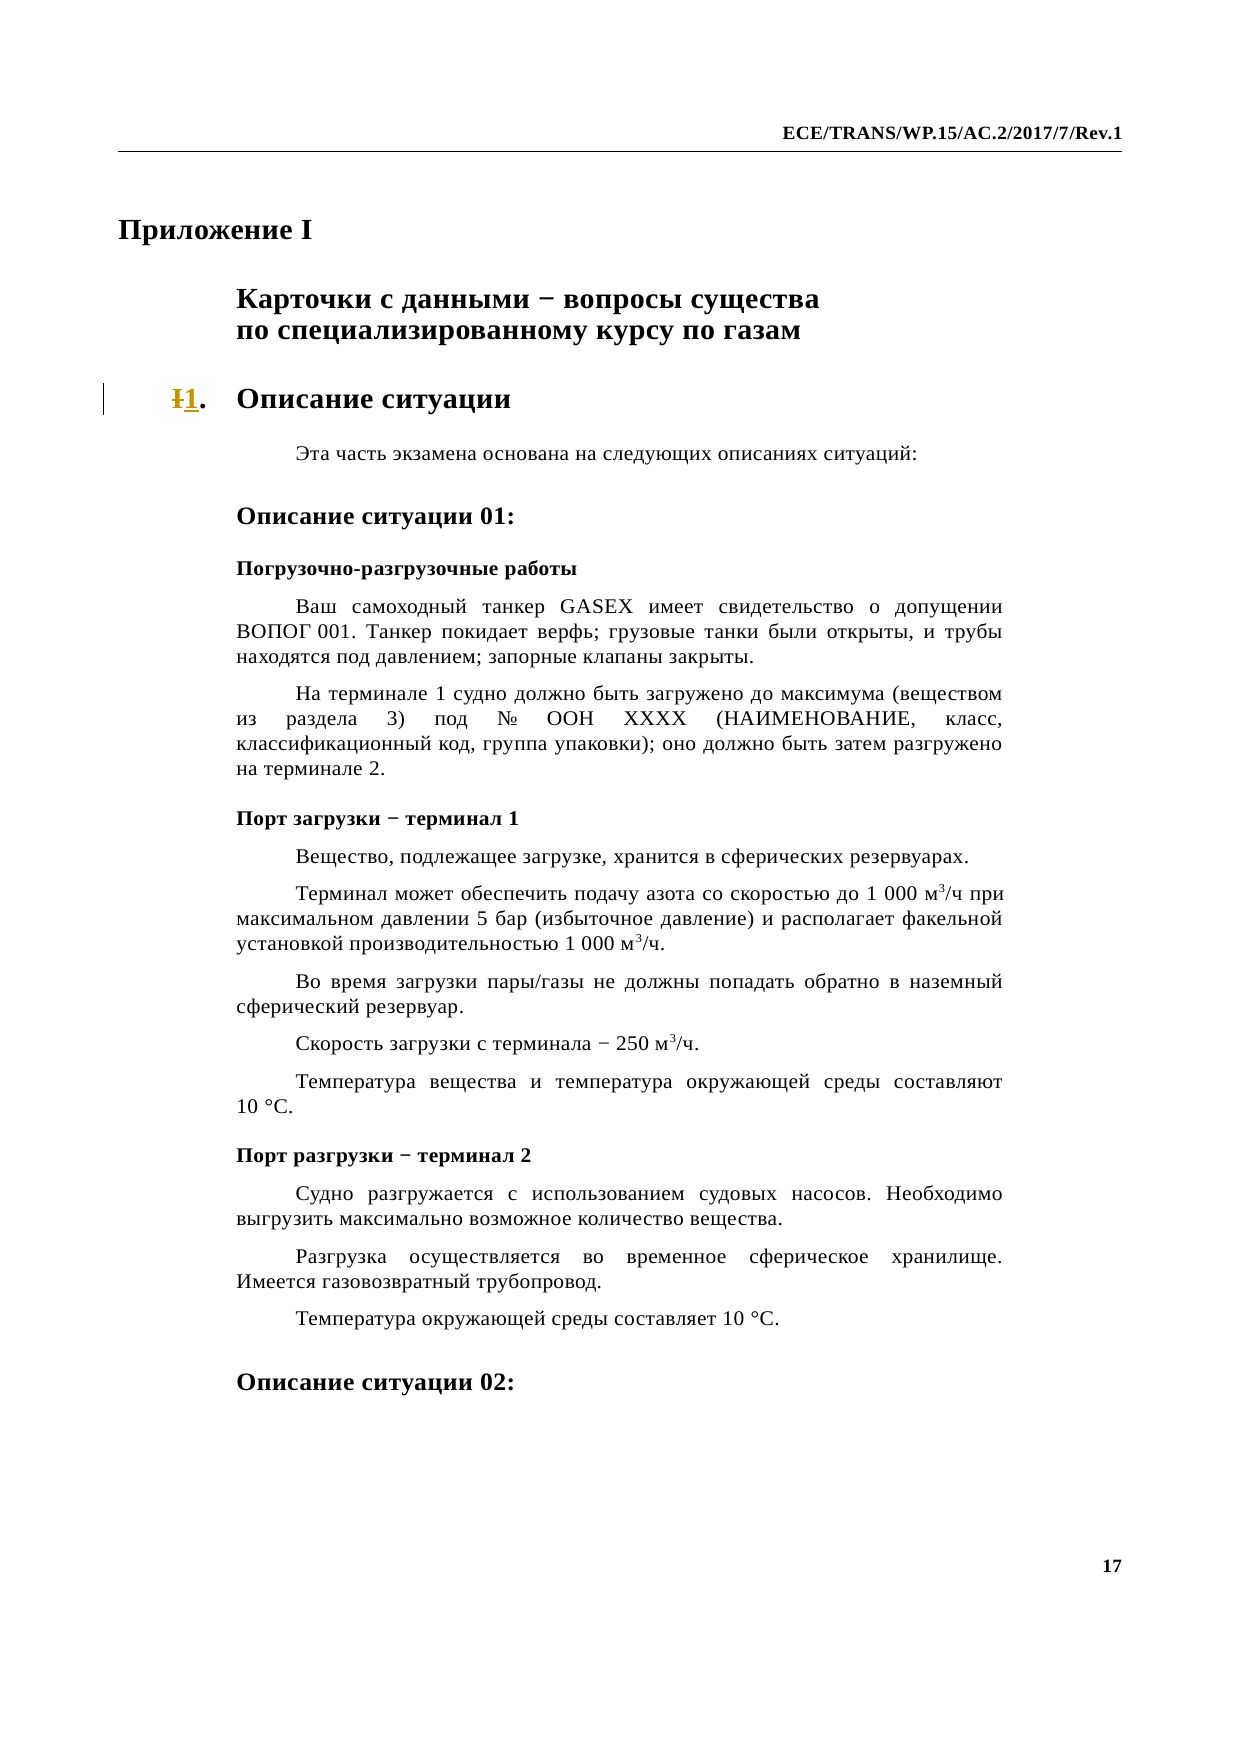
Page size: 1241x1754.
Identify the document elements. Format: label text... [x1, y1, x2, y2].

text Приложение I [118, 215, 1004, 246]
text . Описание ситуации [118, 383, 1004, 415]
text Во время загрузки пары/газы не должны попадать обратно в наземный сферический резервуар. [236, 968, 1004, 1018]
text Судно разгружается с использованием судовых насосов. Необходимо выгрузить максимально возможное количество вещества. [236, 1180, 1004, 1230]
text Погрузочно-разгрузочные работы [118, 555, 1004, 580]
text Терминал может обеспечить подачу азота со скоростью до 1 000 м3/ч при максимальном давлении 5 бар (избыточное давление) и располагает факельной установкой производительностью 1 000 м3/ч. [236, 880, 1004, 955]
text Порт загрузки − терминал 1 [118, 805, 1004, 830]
text Порт разгрузки − терминал 2 [118, 1143, 1004, 1168]
text Температура окружающей среды составляет 10 °C. [236, 1305, 1004, 1330]
text Ваш самоходный танкер GASEX имеет свидетельство о допущении ВОПОГ 001. Танкер покидает верфь; грузовые танки были открыты, и трубы находятся под давлением; запорные клапаны закрыты. [236, 593, 1004, 668]
text Описание ситуации 02: [118, 1368, 1004, 1396]
text Вещество, подлежащее загрузке, хранится в сферических резервуарах. [236, 843, 1004, 868]
text Эта часть экзамена основана на следующих описаниях ситуаций: [236, 440, 1004, 465]
text Температура вещества и температура окружающей среды составляют 10 °C. [236, 1068, 1004, 1118]
text Разгрузка осуществляется во временное сферическое хранилище. Имеется газовозвратный трубопровод. [236, 1243, 1004, 1293]
text Скорость загрузки с терминала − 250 м3/ч. [236, 1030, 1004, 1055]
text На терминале 1 судно должно быть загружено до максимума (веществом из раздела 3) под № ООН XXXX (НАИМЕНОВАНИЕ, класс, классификационный код, группа упаковки); оно должно быть затем разгружено на терминале 2. [236, 680, 1004, 780]
text Описание ситуации 01: [118, 502, 1004, 530]
text Карточки с данными − вопросы существа по специализированному курсу по газам [118, 283, 1004, 346]
